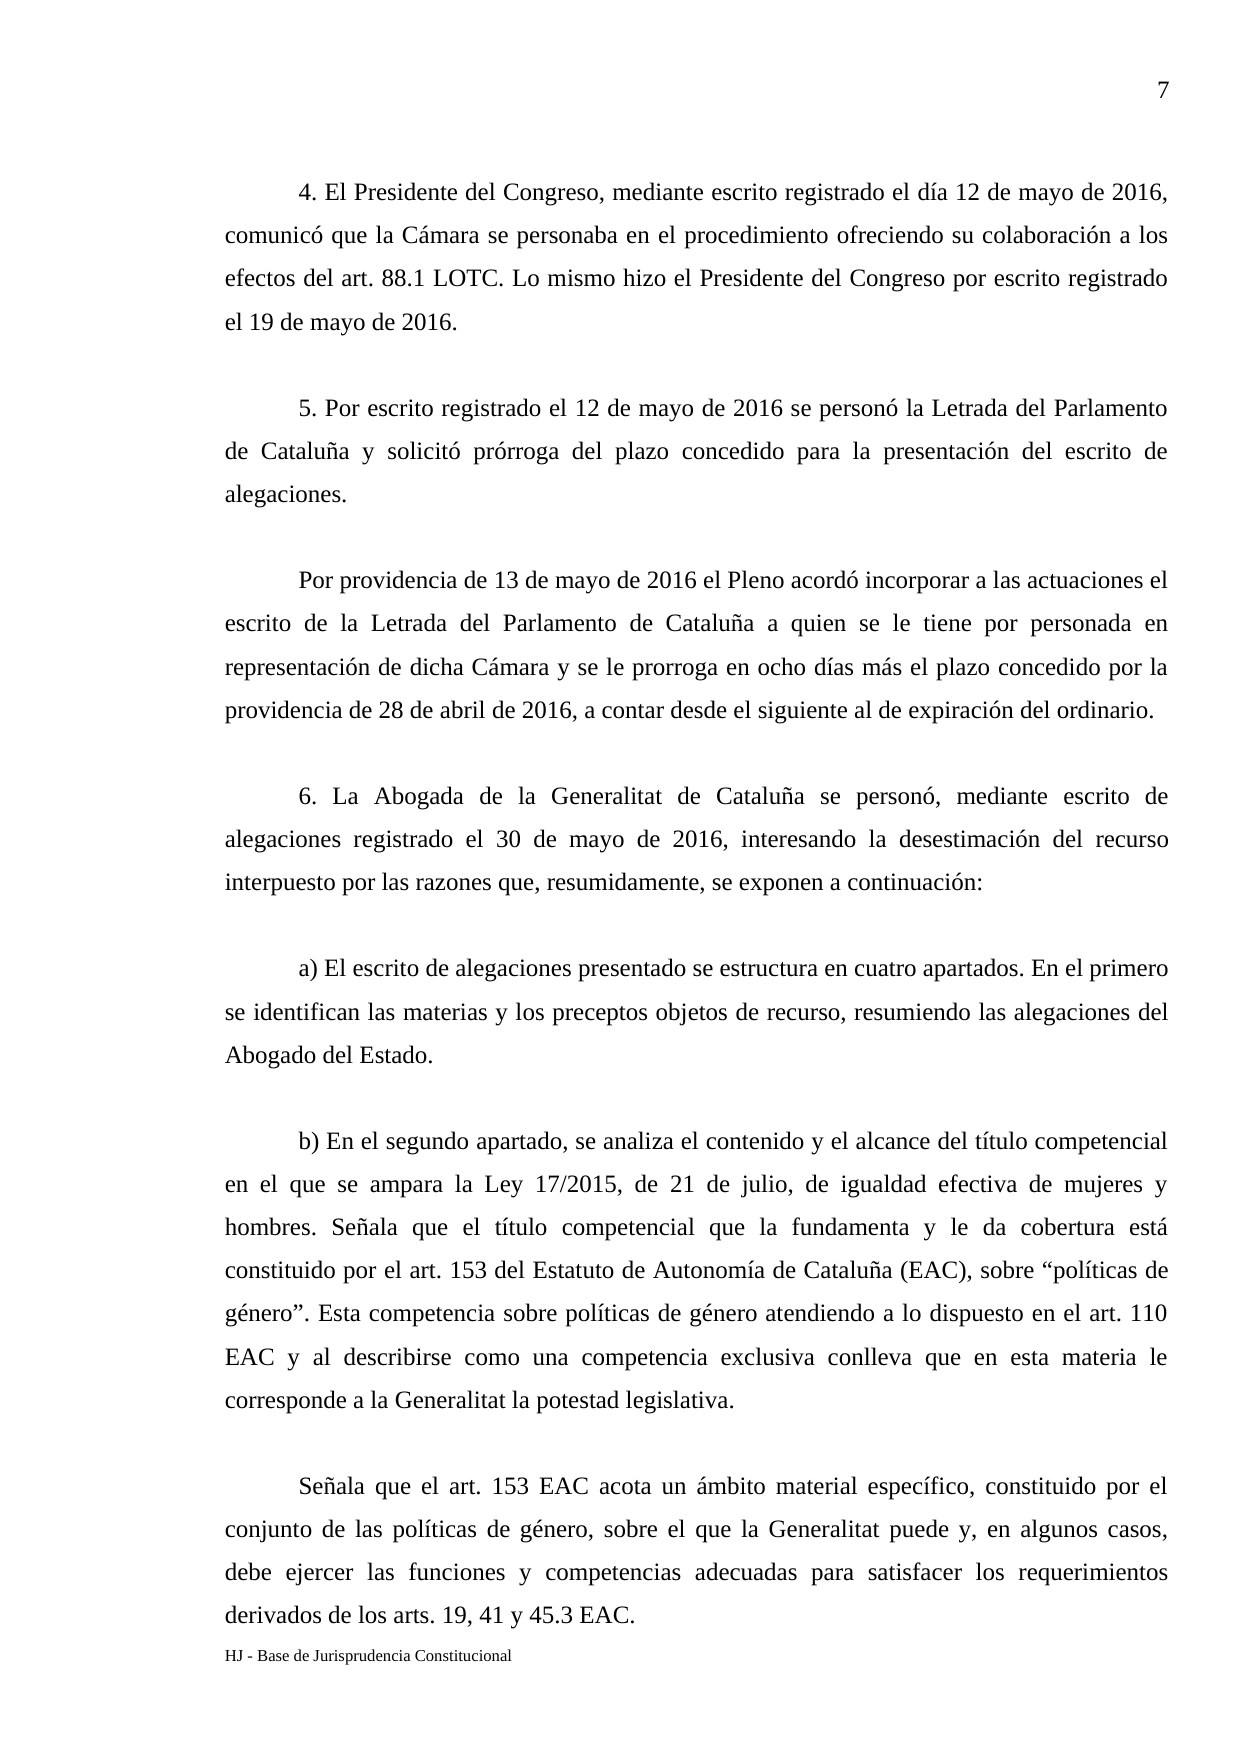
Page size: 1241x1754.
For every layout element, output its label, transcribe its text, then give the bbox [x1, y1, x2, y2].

text a) El escrito de alegaciones presentado se estructura en cuatro apartados. En el primero se identifican las materias y los preceptos objetos de recurso, resumiendo las alegaciones del Abogado del Estado. [224, 953, 1169, 1068]
text 4. El Presidente del Congreso, mediante escrito registrado el día 12 de mayo de 2016, comunicó que la Cámara se personaba en el procedimiento ofreciendo su colaboración a los efectos del art. 88.1 LOTC. Lo mismo hizo el Presidente del Congreso por escrito registrado el 19 de mayo de 2016. [224, 177, 1169, 335]
text 5. Por escrito registrado el 12 de mayo de 2016 se personó la Letrada del Parlamento de Cataluña y solicitó prórroga del plazo concedido para la presentación del escrito de alegaciones. [224, 393, 1169, 508]
text b) En el segundo apartado, se analiza el contenido y el alcance del título competencial en el que se ampara la Ley 17/2015, de 21 de julio, de igualdad efectiva de mujeres y hombres. Señala que el título competencial que la fundamenta y le da cobertura está constituido por el art. 153 del Estatuto de Autonomía de Cataluña (EAC), sobre “políticas de género”. Esta competencia sobre políticas de género atendiendo a lo dispuesto en el art. 110 EAC y al describirse como una competencia exclusiva conlleva que en esta materia le corresponde a la Generalitat la potestad legislativa. [224, 1126, 1169, 1413]
text Por providencia de 13 de mayo de 2016 el Pleno acordó incorporar a las actuaciones el escrito de la Letrada del Parlamento de Cataluña a quien se le tiene por personada en representación de dicha Cámara y se le prorroga en ocho días más el plazo concedido por la providencia de 28 de abril de 2016, a contar desde el siguiente al de expiración del ordinario. [224, 565, 1169, 723]
text Señala que el art. 153 EAC acota un ámbito material específico, constituido por el conjunto de las políticas de género, sobre el que la Generalitat puede y, en algunos casos, debe ejercer las funciones y competencias adecuadas para satisfacer los requerimientos derivados de los arts. 19, 41 y 45.3 EAC. [224, 1471, 1169, 1629]
text 6. La Abogada de la Generalitat de Cataluña se personó, mediante escrito de alegaciones registrado el 30 de mayo de 2016, interesando la desestimación del recurso interpuesto por las razones que, resumidamente, se exponen a continuación: [224, 781, 1169, 896]
